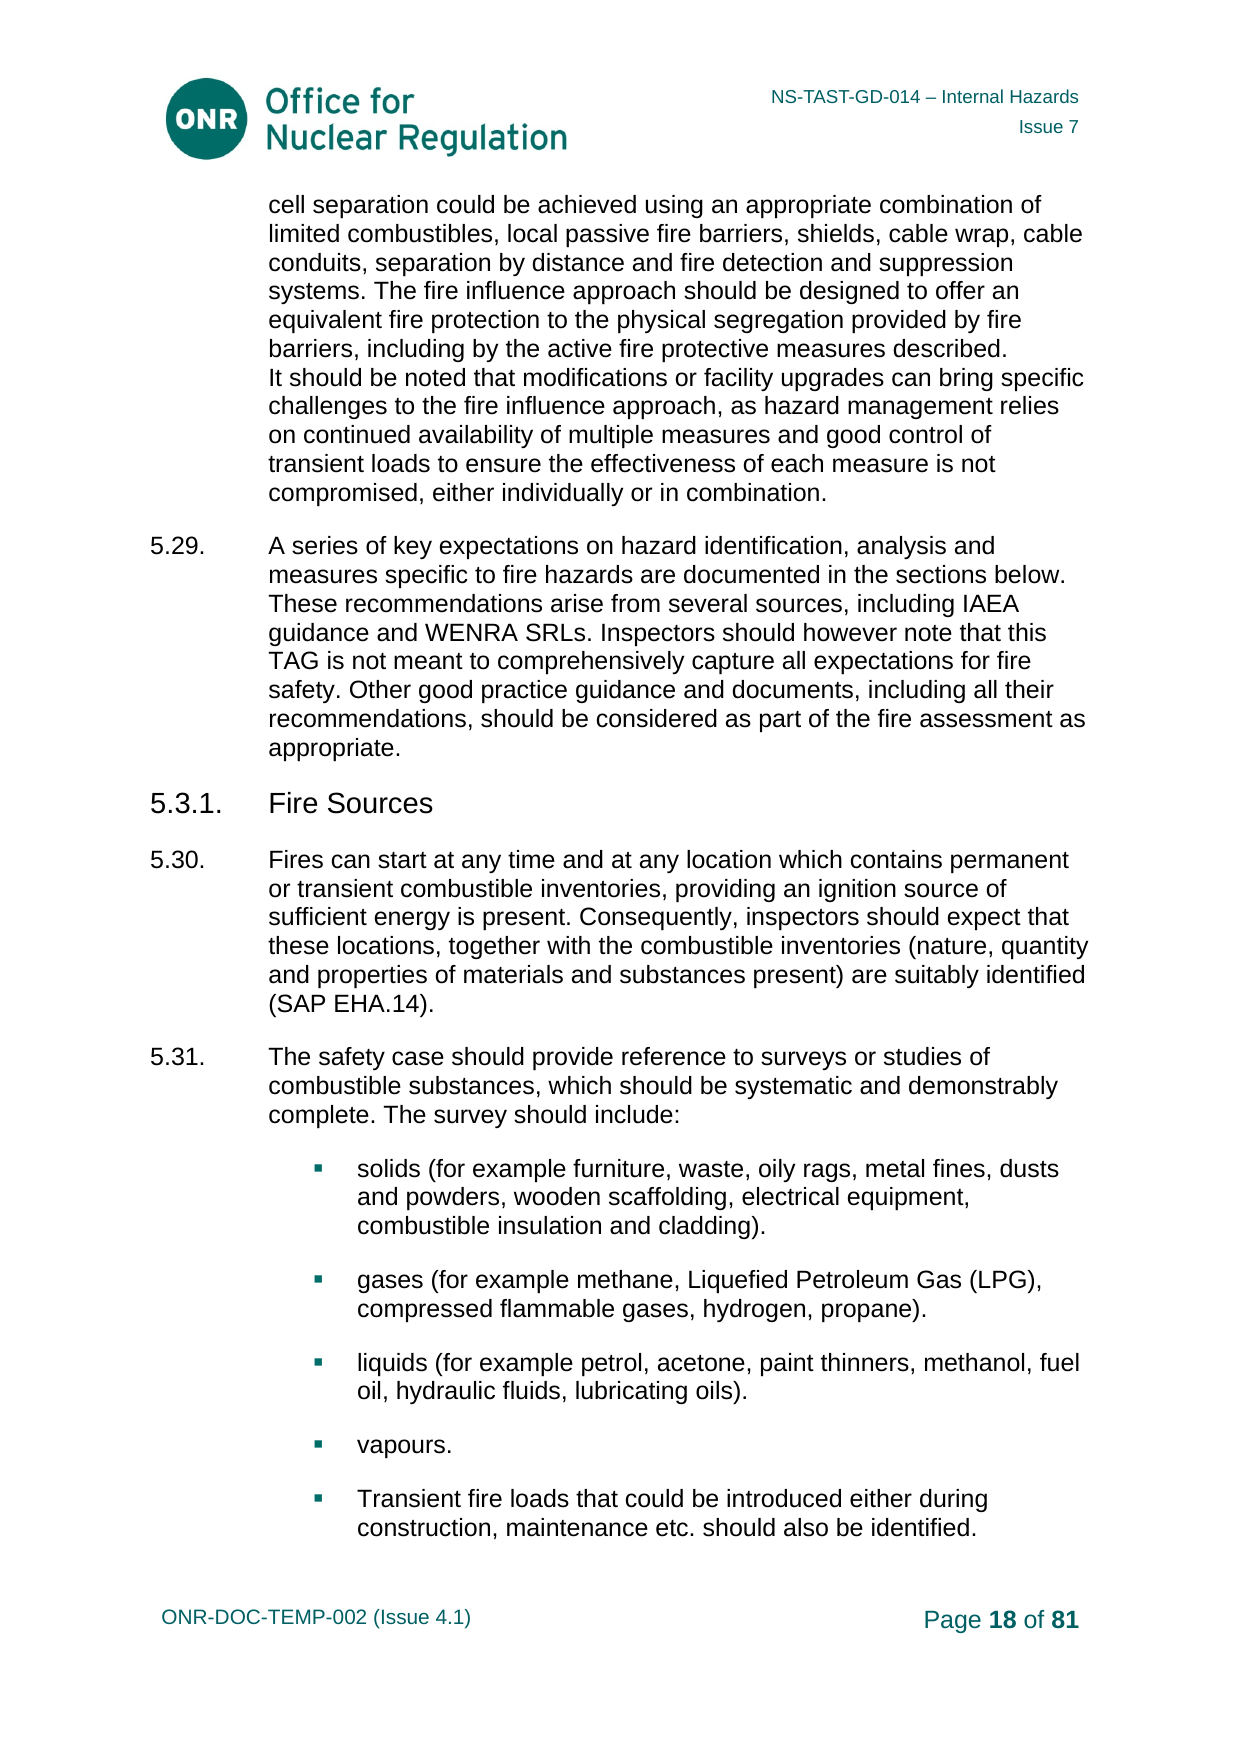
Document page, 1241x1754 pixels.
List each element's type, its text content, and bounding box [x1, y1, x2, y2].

text Fires can start at any time and at any location which contains permanent or transient combustible inventories, providing an ignition source of sufficient energy is present. Consequently, inspectors should expect that these locations, together with the combustible inventories (nature, quantity and properties of materials and substances present) are suitably identified (SAP EHA.14). [150, 845, 1090, 1017]
text Transient fire loads that could be introduced either during construction, maintenance etc. should also be identified. [312, 1484, 1090, 1542]
text A series of key expectations on hazard identification, analysis and measures specific to fire hazards are documented in the sections below. These recommendations arise from several sources, including IAEA guidance and WENRA SRLs. Inspectors should however note that this TAG is not meant to comprehensively capture all expectations for fire safety. Other good practice guidance and documents, including all their recommendations, should be considered as part of the fire assessment as appropriate. [150, 531, 1090, 761]
text liquids (for example petrol, acetone, paint thinners, methanol, fuel oil, hydraulic fluids, lubricating oils). [312, 1347, 1090, 1405]
text solids (for example furniture, waste, oily rags, metal fines, dusts and powders, wooden scaffolding, electrical equipment, combustible insulation and cladding). [312, 1153, 1090, 1240]
subtitle Fire Sources [150, 786, 1090, 820]
text The safety case should provide reference to surveys or studies of combustible substances, which should be systematic and demonstrably complete. The survey should include: [150, 1042, 1090, 1128]
text gases (for example methane, Liquefied Petroleum Gas (LPG), compressed flammable gases, hydrogen, propane). [312, 1265, 1090, 1322]
picture [161, 73, 576, 162]
text vapours. [312, 1430, 1090, 1459]
